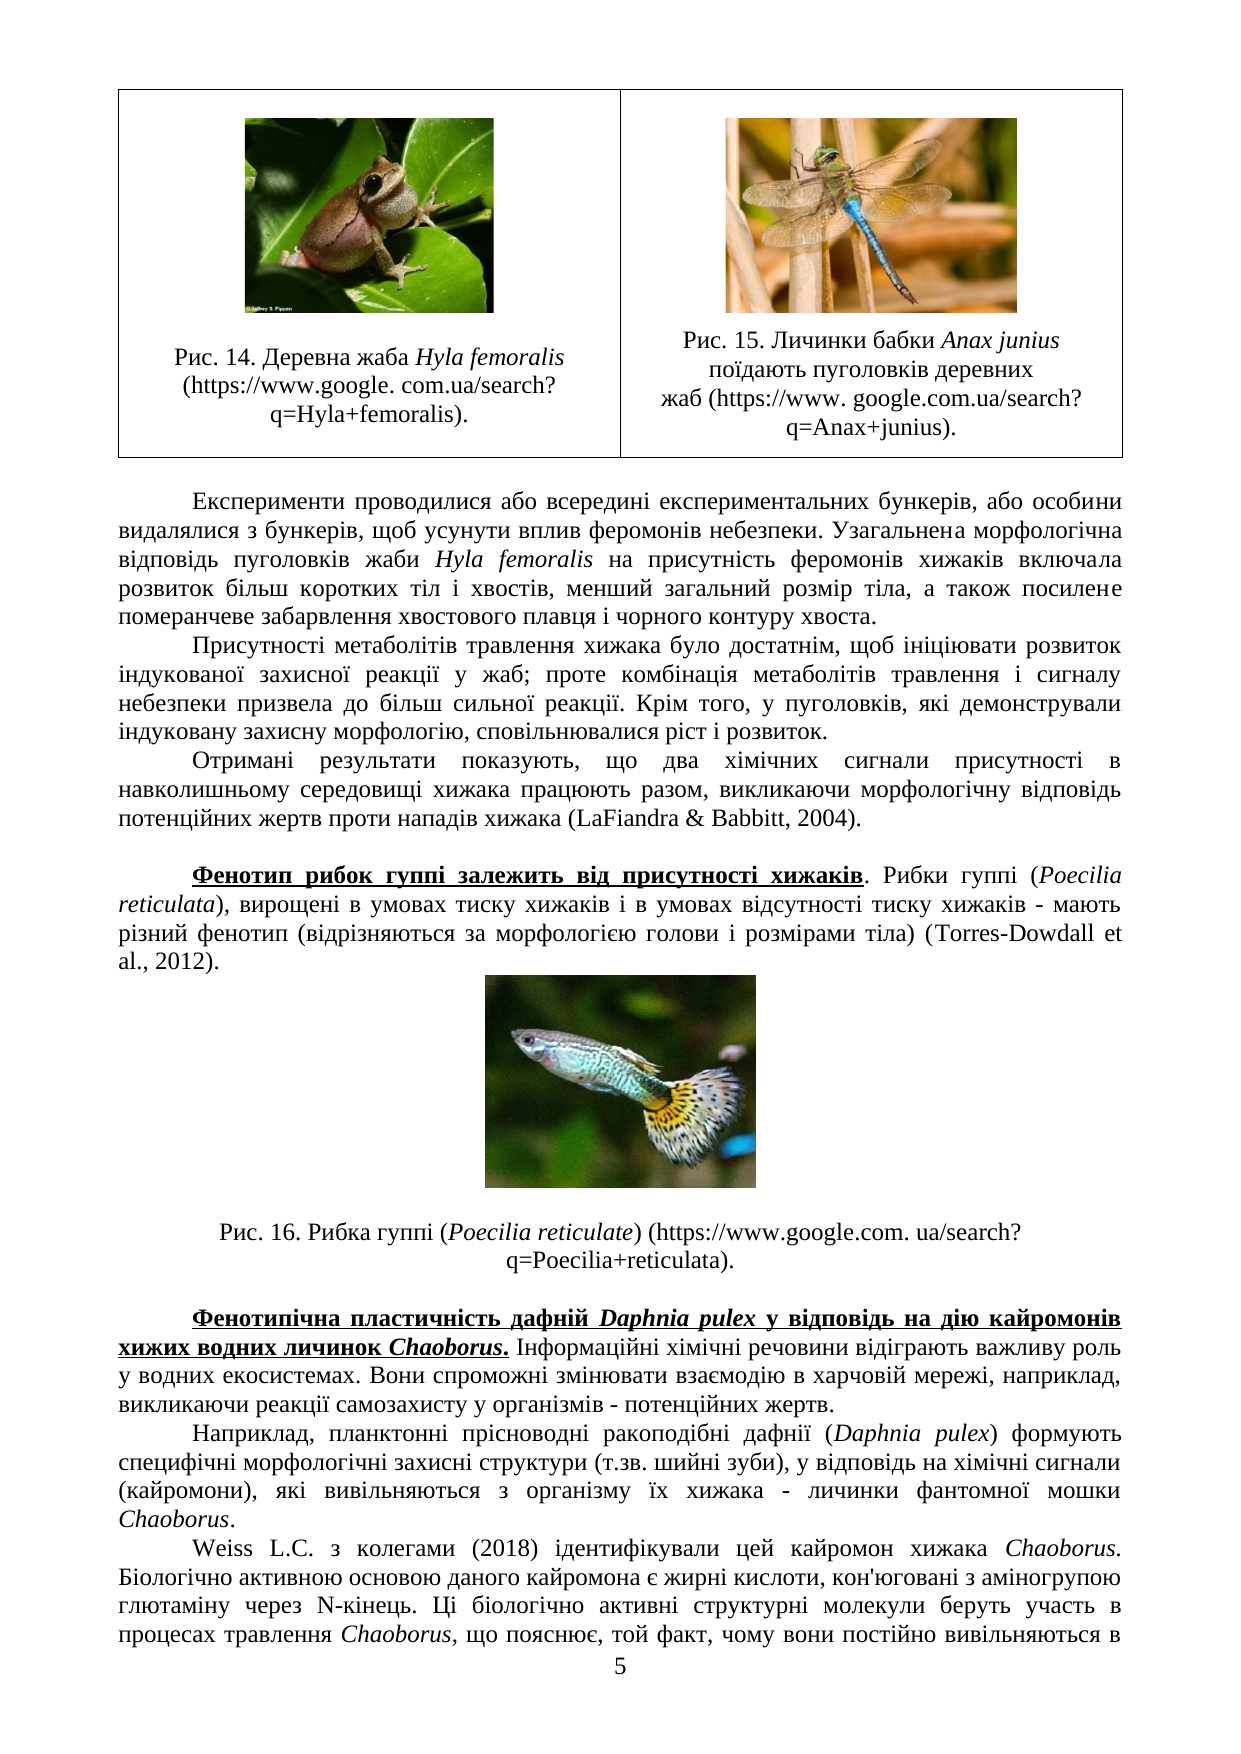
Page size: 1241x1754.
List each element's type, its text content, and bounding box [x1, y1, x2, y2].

table_header Рис. 14. Деревна жаба Hyla femoralis (https://www.google. com.ua/search?q=Hyla+femoralis). [119, 90, 620, 457]
picture [725, 118, 1017, 313]
text Експерименти проводилися або всередині експериментальних бункерів, або особини видалялися з бункерів, щоб усунути вплив феромонів небезпеки. Узагальнена морфологічна відповідь пуголовків жаби Hyla femoralis на присутність феромонів хижаків включала розвиток більш коротких тіл і хвостів, менший загальний розмір тіла, а також посилене померанчеве забарвлення хвостового плавця і чорного контуру хвоста. [118, 486, 1122, 630]
text Наприклад, планктонні прісноводні ракоподібні дафнії (Daphnia pulex) формують специфічні морфологічні захисні структури (т.зв. шийні зуби), у відповідь на хімічні сигнали (кайромони), які вивільняються з організму їх хижака - личинки фантомної мошки Chaoborus. [118, 1418, 1122, 1533]
picture [244, 118, 494, 313]
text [118, 1533, 1122, 1648]
text Рис. 16. Рибка гуппі (Poecilia reticulate) (https://www.google.com. ua/search?q=Poecilia+reticulata). [118, 1217, 1122, 1274]
text Отримані результати показують, що два хімічних сигнали присутності в навколишньому середовищі хижака працюють разом, викликаючи морфологічну відповідь потенційних жертв проти нападів хижака (LaFiandra & Babbitt, 2004). [118, 745, 1122, 831]
text Фенотипічна пластичність дафній Daphnia pulex у відповідь на дію кайромонів хижих водних личинок Chaoborus. Інформаційні хімічні речовини відіграють важливу роль у водних екосистемах. Вони спроможні змінювати взаємодію в харчовій мережі, наприклад, викликаючи реакції самозахисту у організмів - потенційних жертв. [118, 1303, 1122, 1418]
table_header Рис. 15. Личинки бабки Anax junius поїдають пуголовків деревних жаб (https://www. google.com.ua/search?q=Anax+junius). [621, 90, 1122, 457]
text Фенотип рибок гуппі залежить від присутності хижаків. Рибки гуппі (Poecilia reticulata), вирощені в умовах тиску хижаків і в умовах відсутності тиску хижаків - мають різний фенотип (відрізняються за морфологією голови і розмірами тіла) (Torres-Dowdall et al., 2012). [118, 860, 1122, 975]
picture [485, 975, 756, 1188]
text Присутності метаболітів травлення хижака було достатнім, щоб ініціювати розвиток індукованої захисної реакції у жаб; проте комбінація метаболітів травлення і сигналу небезпеки призвела до більш сильної реакції. Крім того, у пуголовків, які демонстрували індуковану захисну морфологію, сповільнювалися ріст і розвиток. [118, 630, 1122, 745]
